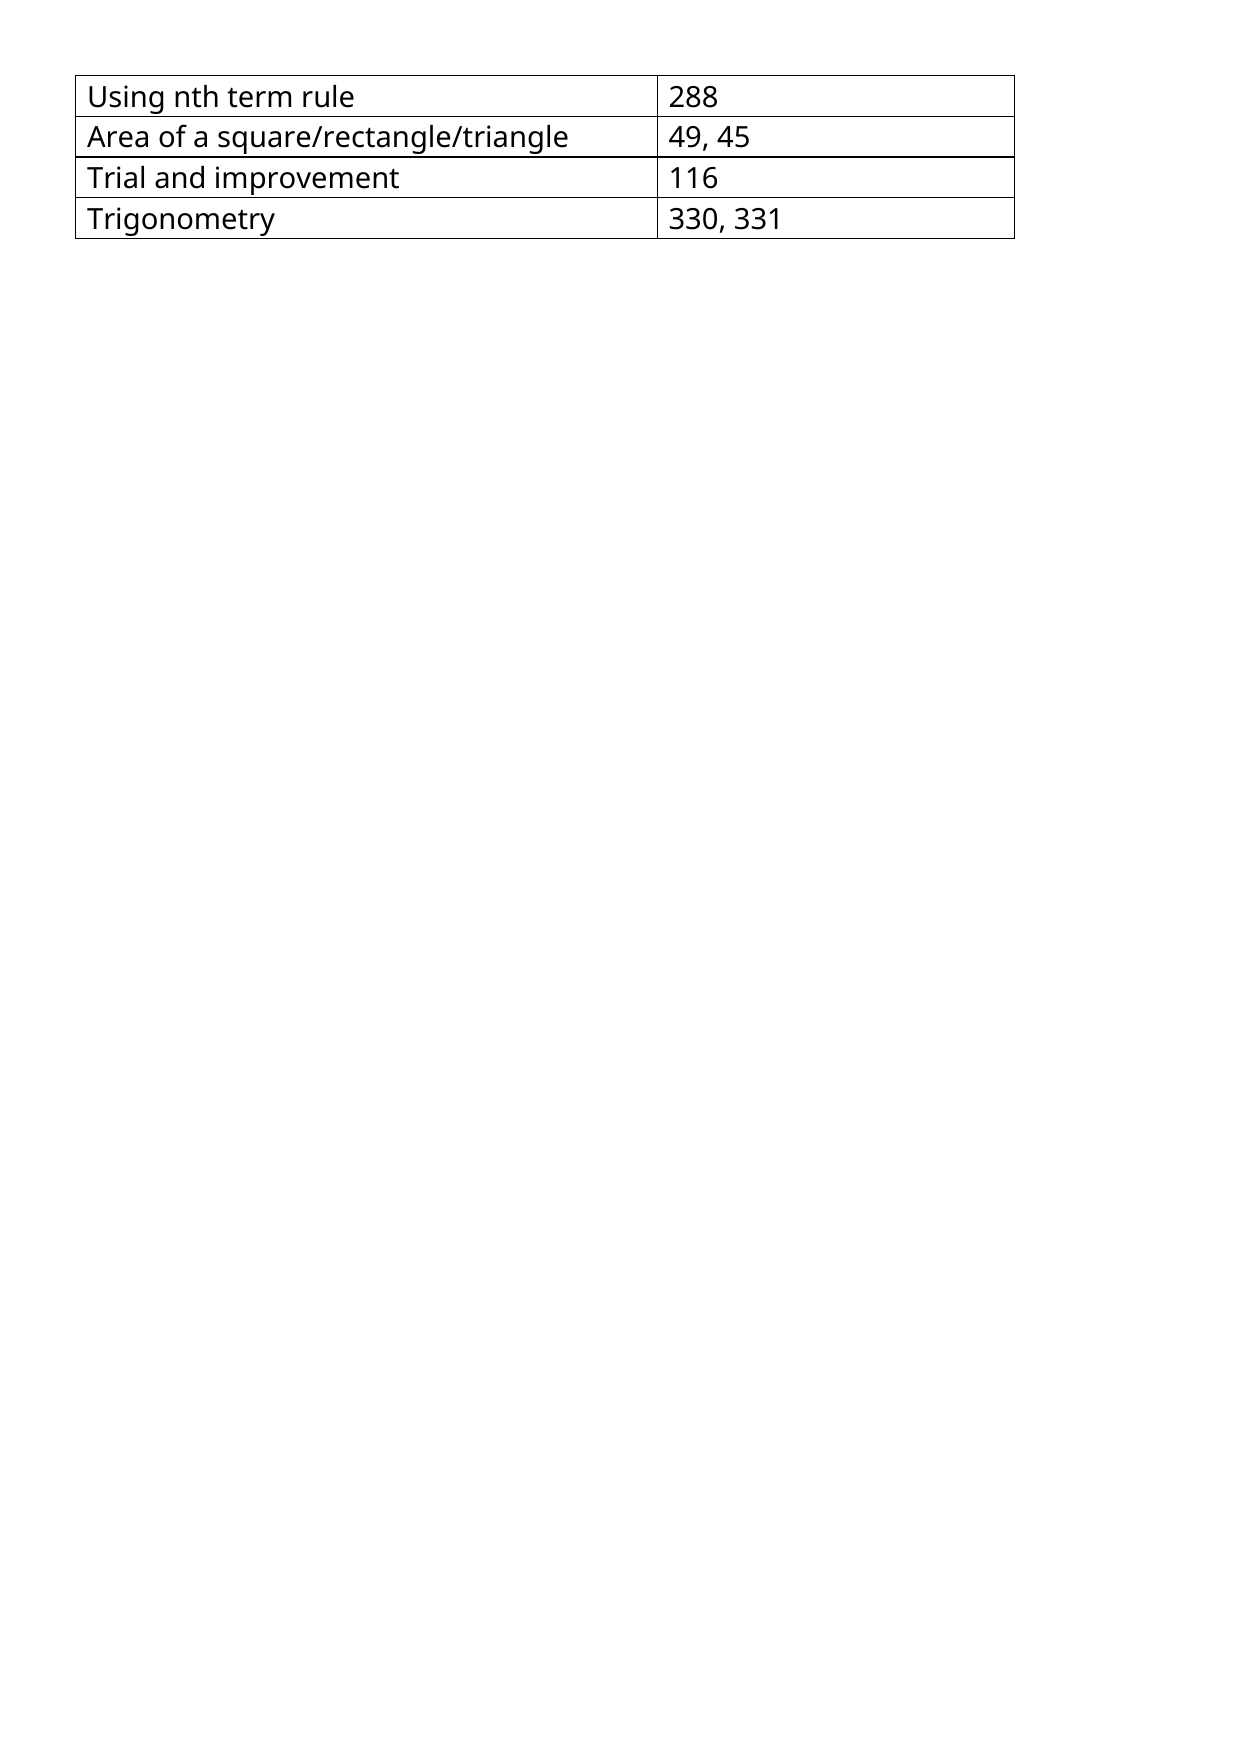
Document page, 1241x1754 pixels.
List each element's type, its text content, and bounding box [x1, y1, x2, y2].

table_cell Area of a square/rectangle/triangle [76, 117, 657, 156]
table_cell Trigonometry [76, 198, 657, 238]
table_cell Using nth term rule [76, 76, 657, 116]
table_cell 116 [658, 158, 1014, 197]
table_cell Trial and improvement [76, 158, 657, 197]
table_cell 330, 331 [658, 198, 1014, 238]
table_cell 288 [658, 76, 1014, 116]
table_cell 49, 45 [658, 117, 1014, 156]
